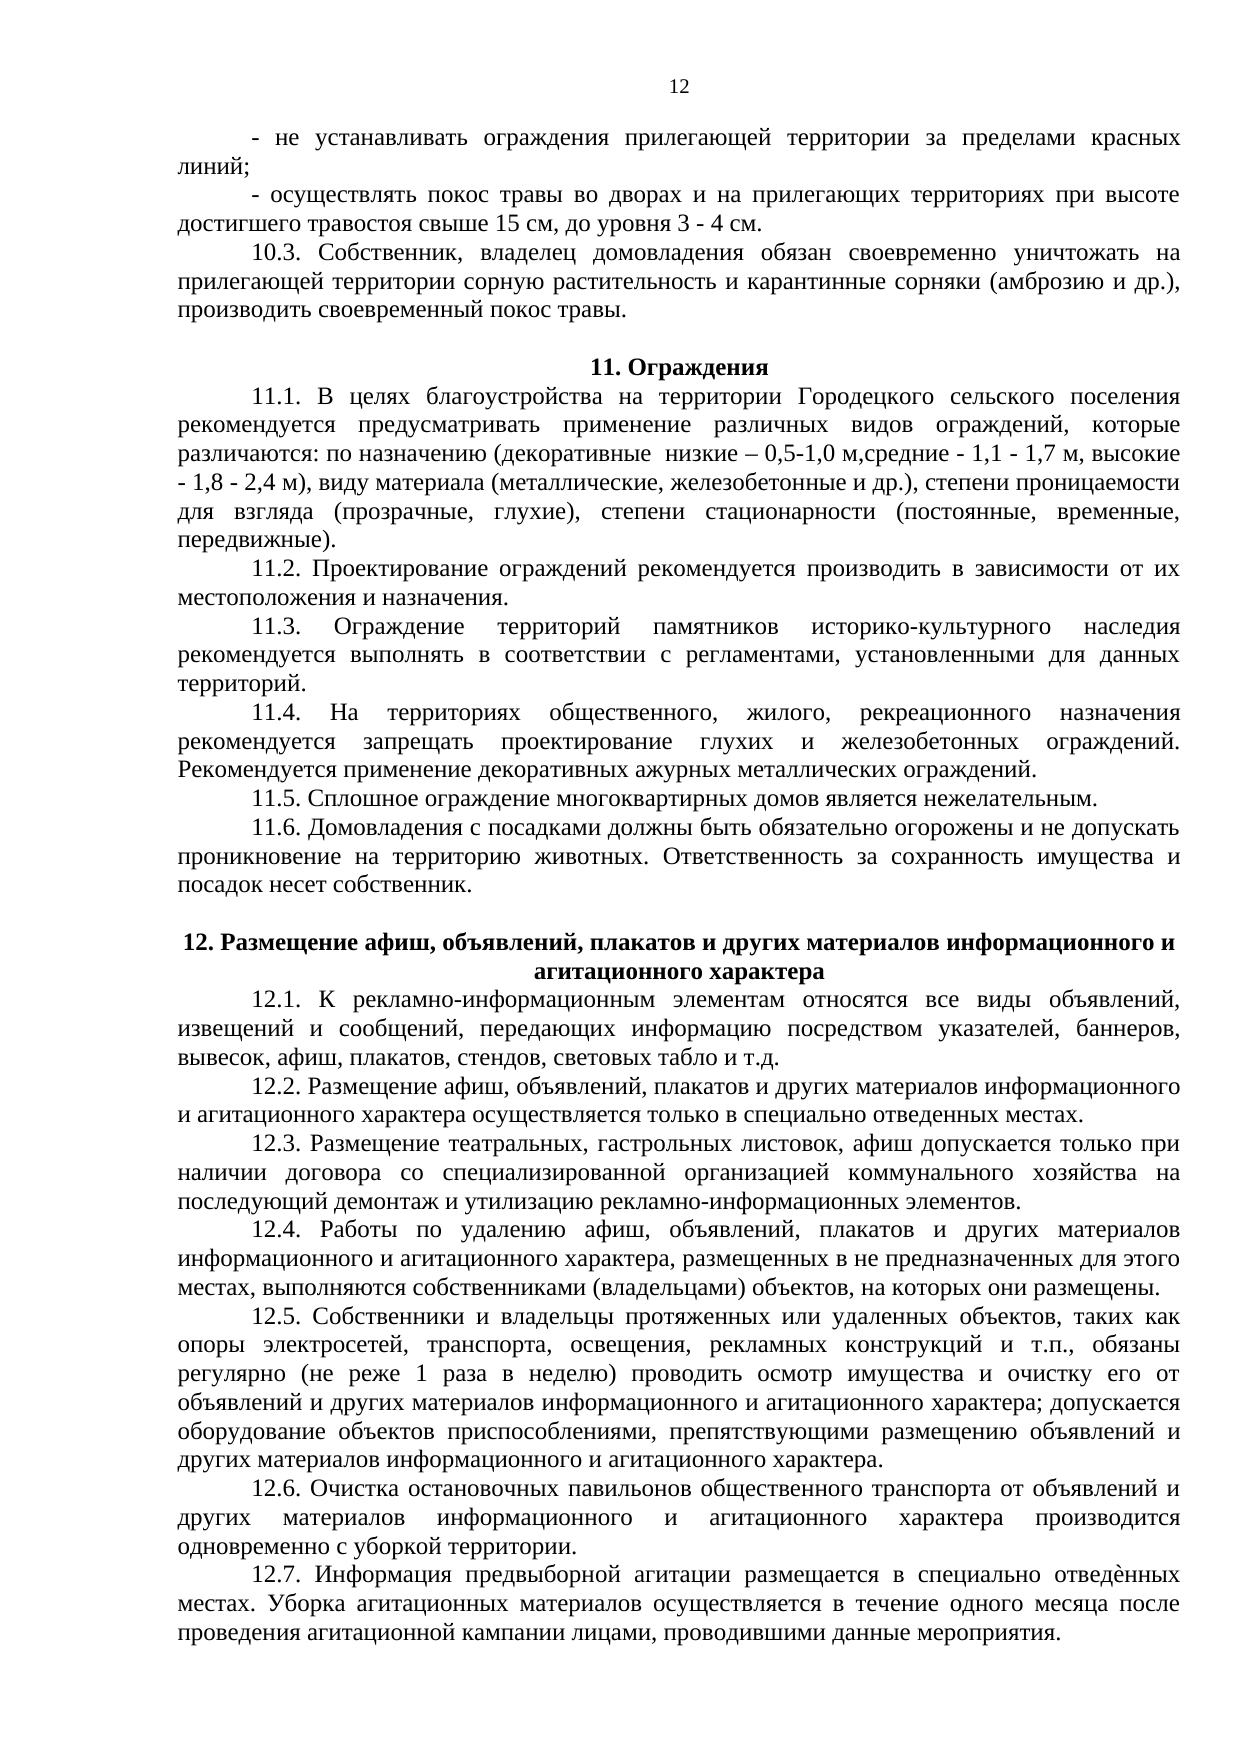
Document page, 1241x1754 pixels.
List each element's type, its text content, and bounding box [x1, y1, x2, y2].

text 11.1. В целях благоустройства на территории Городецкого сельского поселения рекомендуется предусматривать применение различных видов ограждений, которые различаются: по назначению (декоративные низкие – 0,5-1,0 м,средние - 1,1 - 1,7 м, высокие - 1,8 - 2,4 м), виду материала (металлические, железобетонные и др.), степени проницаемости для взгляда (прозрачные, глухие), степени стационарности (постоянные, временные, передвижные). [177, 381, 1181, 553]
text 11. Ограждения [177, 352, 1181, 381]
text 12.7. Информация предвыборной агитации размещается в специально отведѐнных местах. Уборка агитационных материалов осуществляется в течение одного месяца после проведения агитационной кампании лицами, проводившими данные мероприятия. [177, 1559, 1181, 1646]
text - не устанавливать ограждения прилегающей территории за пределами красных линий; [177, 122, 1181, 179]
text 11.5. Сплошное ограждение многоквартирных домов является нежелательным. [177, 783, 1181, 812]
text 12.2. Размещение афиш, объявлений, плакатов и других материалов информационного и агитационного характера осуществляется только в специально отведенных местах. [177, 1071, 1181, 1128]
text 11.2. Проектирование ограждений рекомендуется производить в зависимости от их местоположения и назначения. [177, 553, 1181, 611]
text 12.3. Размещение театральных, гастрольных листовок, афиш допускается только при наличии договора со специализированной организацией коммунального хозяйства на последующий демонтаж и утилизацию рекламно-информационных элементов. [177, 1128, 1181, 1214]
text 12.6. Очистка остановочных павильонов общественного транспорта от объявлений и других материалов информационного и агитационного характера производится одновременно с уборкой территории. [177, 1473, 1181, 1559]
text 10.3. Собственник, владелец домовладения обязан своевременно уничтожать на прилегающей территории сорную растительность и карантинные сорняки (амброзию и др.), производить своевременный покос травы. [177, 237, 1181, 323]
text - осуществлять покос травы во дворах и на прилегающих территориях при высоте достигшего травостоя свыше 15 см, до уровня 3 - 4 см. [177, 179, 1181, 237]
text 11.6. Домовладения с посадками должны быть обязательно огорожены и не допускать проникновение на территорию животных. Ответственность за сохранность имущества и посадок несет собственник. [177, 812, 1181, 898]
text 12.4. Работы по удалению афиш, объявлений, плакатов и других материалов информационного и агитационного характера, размещенных в не предназначенных для этого местах, выполняются собственниками (владельцами) объектов, на которых они размещены. [177, 1214, 1181, 1301]
text 12.1. К рекламно-информационным элементам относятся все виды объявлений, извещений и сообщений, передающих информацию посредством указателей, баннеров, вывесок, афиш, плакатов, стендов, световых табло и т.д. [177, 984, 1181, 1071]
text 12.5. Собственники и владельцы протяженных или удаленных объектов, таких как опоры электросетей, транспорта, освещения, рекламных конструкций и т.п., обязаны регулярно (не реже 1 раза в неделю) проводить осмотр имущества и очистку его от объявлений и других материалов информационного и агитационного характера; допускается оборудование объектов приспособлениями, препятствующими размещению объявлений и других материалов информационного и агитационного характера. [177, 1301, 1181, 1473]
text 11.4. На территориях общественного, жилого, рекреационного назначения рекомендуется запрещать проектирование глухих и железобетонных ограждений. Рекомендуется применение декоративных ажурных металлических ограждений. [177, 697, 1181, 783]
text 11.3. Ограждение территорий памятников историко-культурного наследия рекомендуется выполнять в соответствии с регламентами, установленными для данных территорий. [177, 611, 1181, 697]
text 12. Размещение афиш, объявлений, плакатов и других материалов информационного и агитационного характера [177, 927, 1181, 984]
